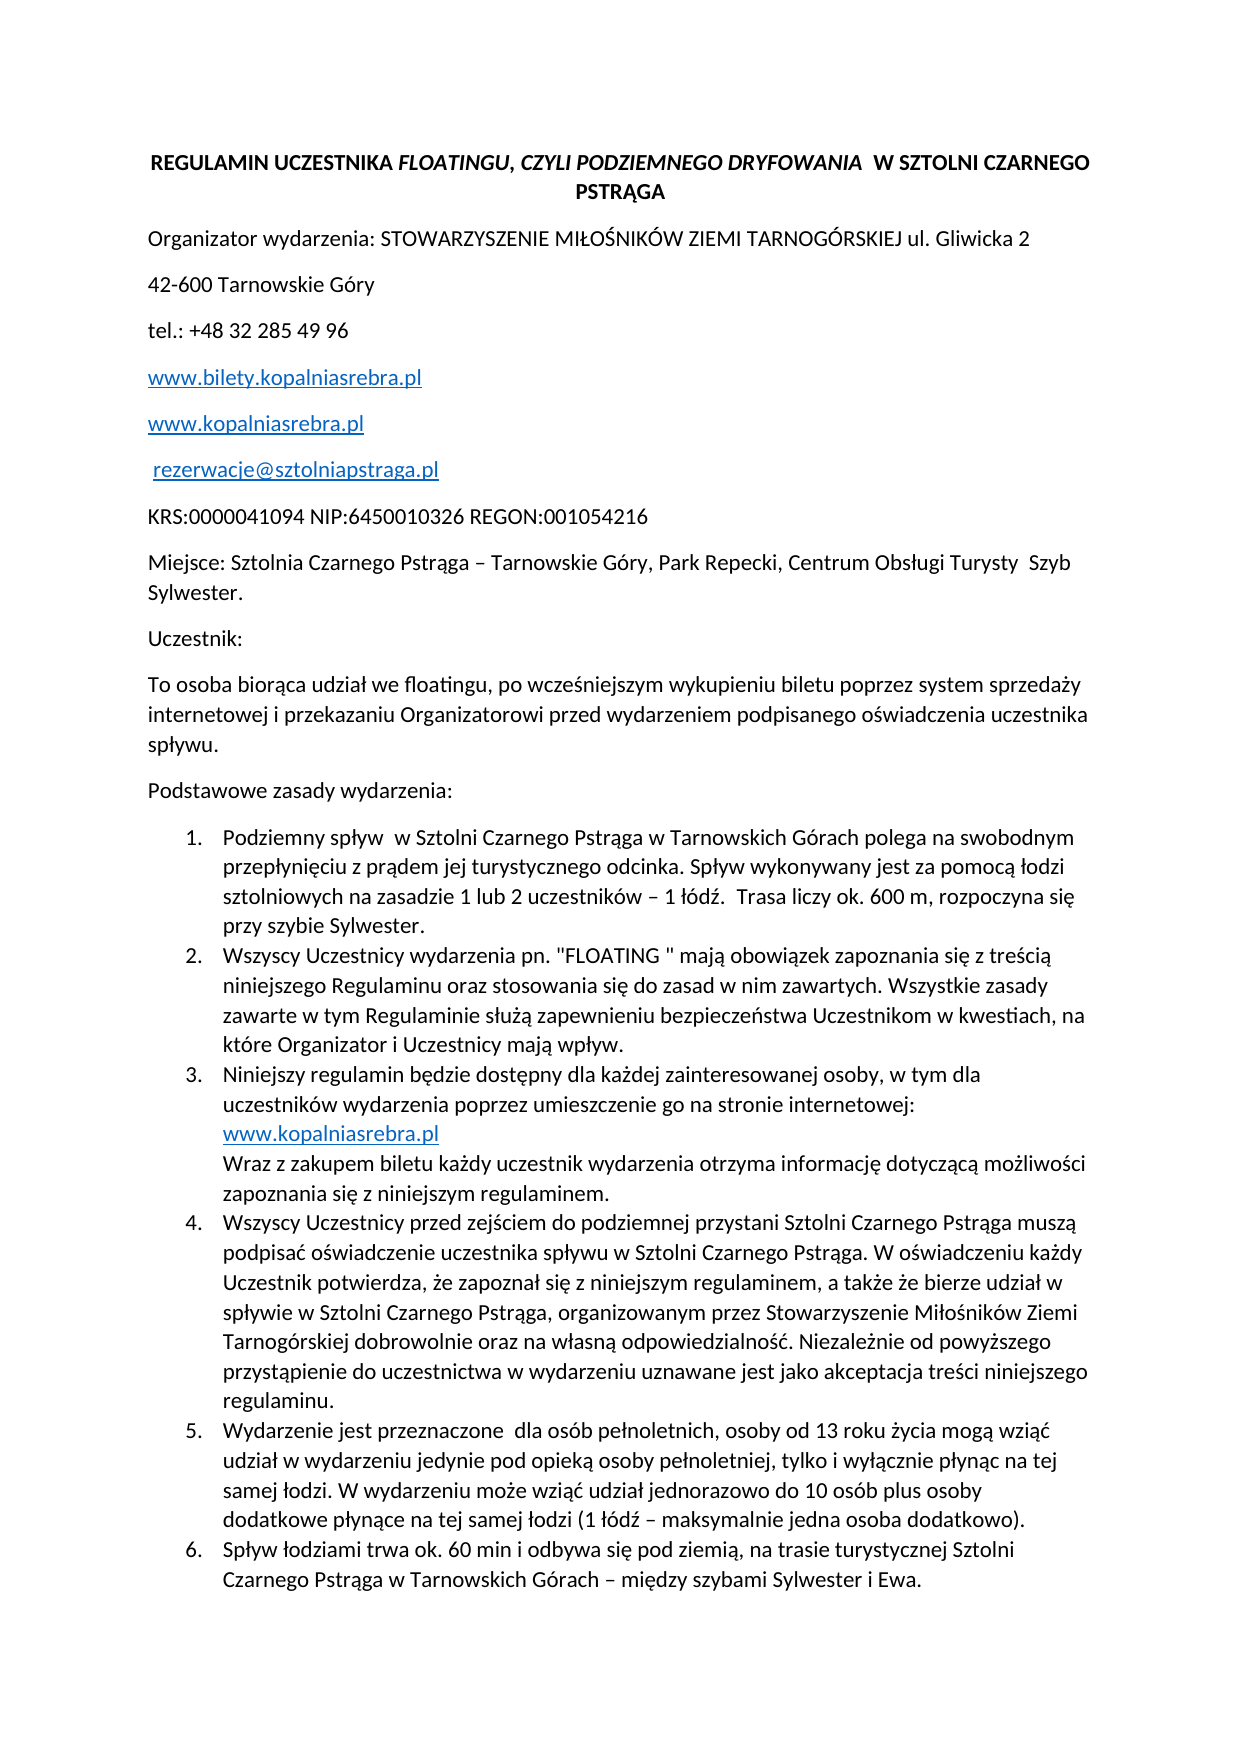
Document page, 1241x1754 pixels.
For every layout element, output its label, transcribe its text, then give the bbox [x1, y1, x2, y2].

text tel.: +48 32 285 49 96 [148, 316, 1093, 344]
list Wszyscy Uczestnicy wydarzenia pn. "FLOATING " mają obowiązek zapoznania się z treścią niniejszego Regulaminu oraz stosowania się do zasad w nim zawartych. Wszystkie zasady zawarte w tym Regulaminie służą zapewnieniu bezpieczeństwa Uczestnikom w kwestiach, na które Organizator i Uczestnicy mają wpływ. [185, 941, 1093, 1058]
list Podziemny spływ w Sztolni Czarnego Pstrąga w Tarnowskich Górach polega na swobodnym przepłynięciu z prądem jej turystycznego odcinka. Spływ wykonywany jest za pomocą łodzi sztolniowych na zasadzie 1 lub 2 uczestników – 1 łódź. Trasa liczy ok. 600 m, rozpoczyna się przy szybie Sylwester. [185, 823, 1093, 940]
text REGULAMIN UCZESTNIKA FLOATINGU, CZYLI PODZIEMNEGO DRYFOWANIA W SZTOLNI CZARNEGO PSTRĄGA [148, 148, 1093, 205]
list Wydarzenie jest przeznaczone dla osób pełnoletnich, osoby od 13 roku życia mogą wziąć udział w wydarzeniu jedynie pod opieką osoby pełnoletniej, tylko i wyłącznie płynąc na tej samej łodzi. W wydarzeniu może wziąć udział jednorazowo do 10 osób plus osoby dodatkowe płynące na tej samej łodzi (1 łódź – maksymalnie jedna osoba dodatkowo). [185, 1416, 1093, 1533]
list Niniejszy regulamin będzie dostępny dla każdej zainteresowanej osoby, w tym dla uczestników wydarzenia poprzez umieszczenie go na stronie internetowej: www.kopalniasrebra.pl [185, 1060, 1093, 1147]
text rezerwacje@sztolniapstraga.pl [148, 455, 1093, 483]
list Wszyscy Uczestnicy przed zejściem do podziemnej przystani Sztolni Czarnego Pstrąga muszą podpisać oświadczenie uczestnika spływu w Sztolni Czarnego Pstrąga. W oświadczeniu każdy Uczestnik potwierdza, że zapoznał się z niniejszym regulaminem, a także że bierze udział w spływie w Sztolni Czarnego Pstrąga, organizowanym przez Stowarzyszenie Miłośników Ziemi Tarnogórskiej dobrowolnie oraz na własną odpowiedzialność. Niezależnie od powyższego przystąpienie do uczestnictwa w wydarzeniu uznawane jest jako akceptacja treści niniejszego regulaminu. [185, 1208, 1093, 1415]
text Uczestnik: [148, 624, 1093, 652]
text Organizator wydarzenia: STOWARZYSZENIE MIŁOŚNIKÓW ZIEMI TARNOGÓRSKIEJ ul. Gliwicka 2 [148, 224, 1093, 252]
list Wraz z zakupem biletu każdy uczestnik wydarzenia otrzyma informację dotyczącą możliwości zapoznania się z niniejszym regulaminem. [223, 1149, 1093, 1207]
text 42-600 Tarnowskie Góry [148, 270, 1093, 298]
text KRS:0000041094 NIP:6450010326 REGON:001054216 [148, 502, 1093, 530]
text To osoba biorąca udział we floatingu, po wcześniejszym wykupieniu biletu poprzez system sprzedaży internetowej i przekazaniu Organizatorowi przed wydarzeniem podpisanego oświadczenia uczestnika spływu. [148, 671, 1093, 758]
list Spływ łodziami trwa ok. 60 min i odbywa się pod ziemią, na trasie turystycznej Sztolni Czarnego Pstrąga w Tarnowskich Górach – między szybami Sylwester i Ewa. [185, 1535, 1093, 1593]
text Miejsce: Sztolnia Czarnego Pstrąga – Tarnowskie Góry, Park Repecki, Centrum Obsługi Turysty Szyb Sylwester. [148, 548, 1093, 606]
text Podstawowe zasady wydarzenia: [148, 776, 1093, 804]
text www.bilety.kopalniasrebra.pl [148, 363, 1093, 391]
text www.kopalniasrebra.pl [148, 409, 1093, 437]
